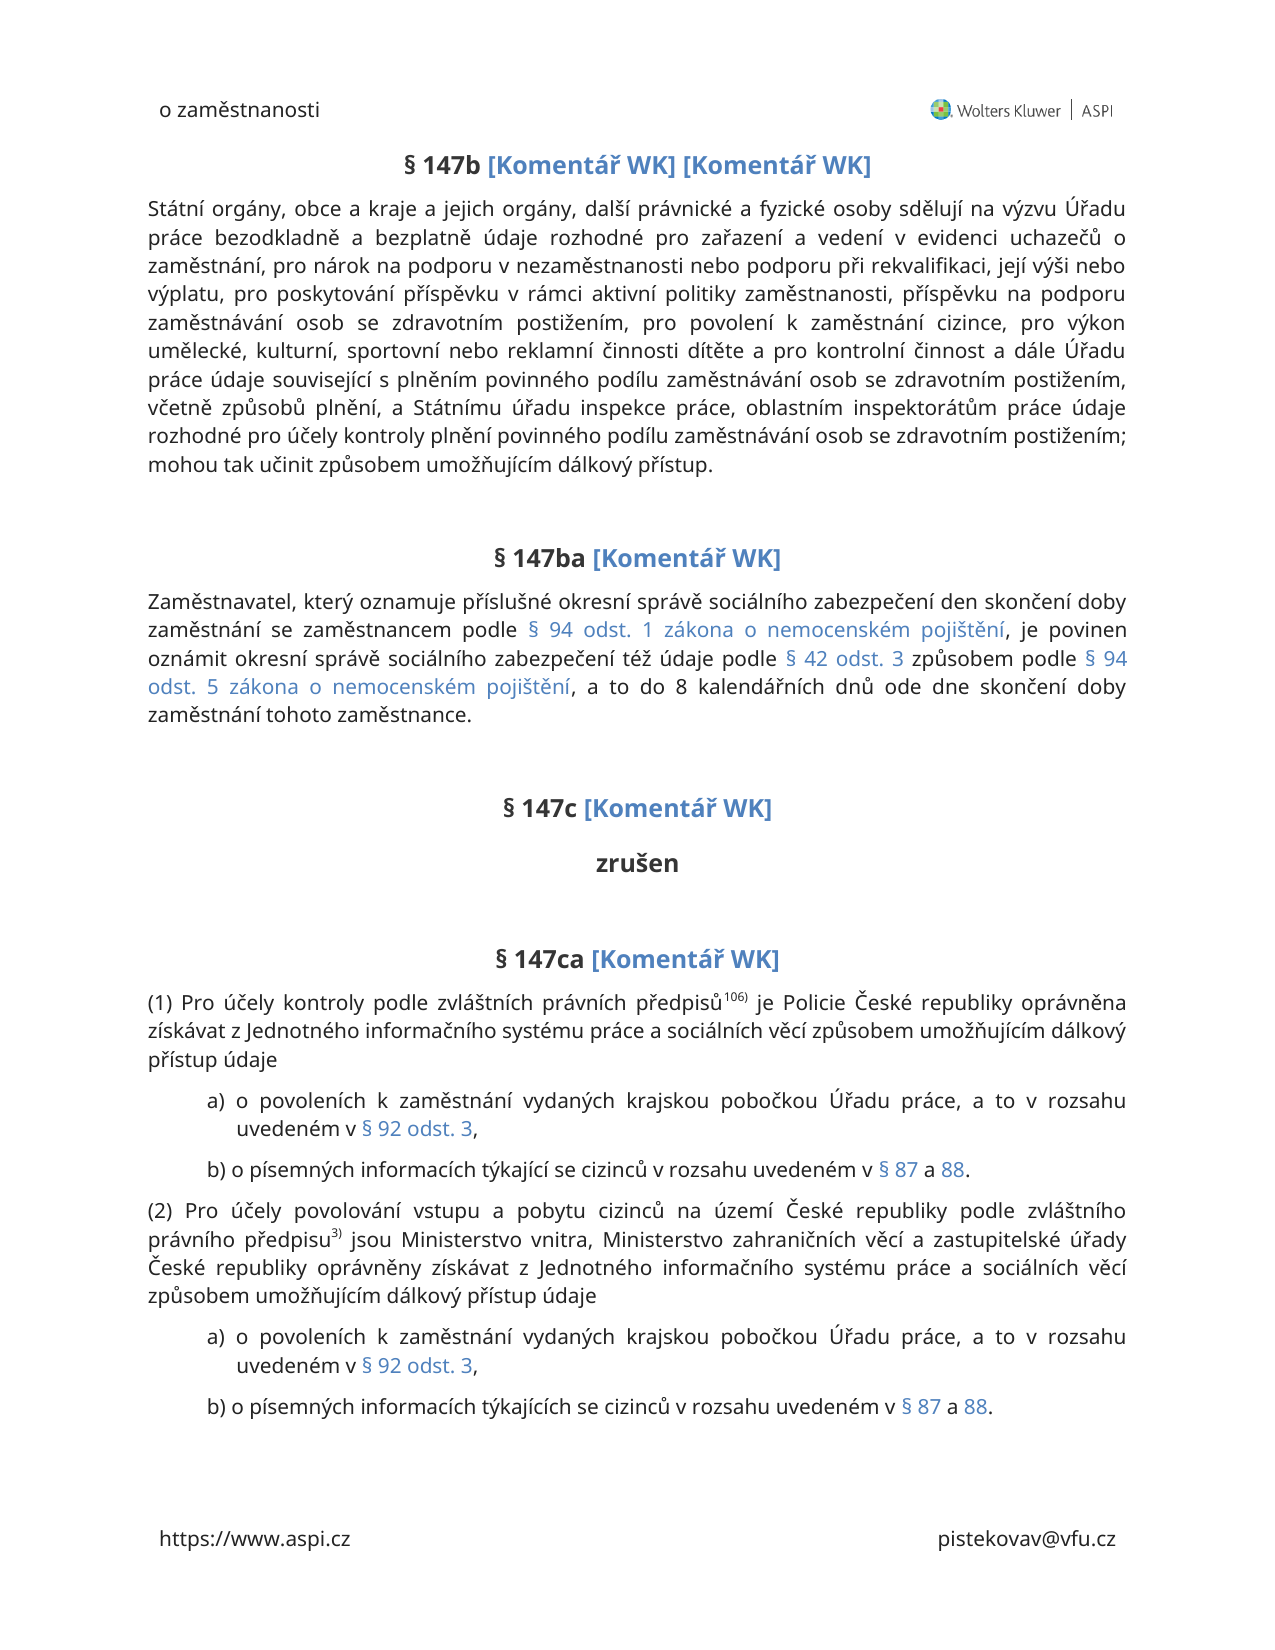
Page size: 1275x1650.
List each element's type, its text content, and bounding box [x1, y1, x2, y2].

text § 147ca [Komentář WK] [148, 942, 1127, 976]
text Státní orgány, obce a kraje a jejich orgány, další právnické a fyzické osoby sdělují na výzvu Úřadu práce bezodkladně a bezplatně údaje rozhodné pro zařazení a vedení v evidenci uchazečů o zaměstnání, pro nárok na podporu v nezaměstnanosti nebo podporu při rekvalifikaci, její výši nebo výplatu, pro poskytování příspěvku v rámci aktivní politiky zaměstnanosti, příspěvku na podporu zaměstnávání osob se zdravotním postižením, pro povolení k zaměstnání cizince, pro výkon umělecké, kulturní, sportovní nebo reklamní činnosti dítěte a pro kontrolní činnost a dále Úřadu práce údaje související s plněním povinného podílu zaměstnávání osob se zdravotním postižením, včetně způsobů plnění, a Státnímu úřadu inspekce práce, oblastním inspektorátům práce údaje rozhodné pro účely kontroly plnění povinného podílu zaměstnávání osob se zdravotním postižením; mohou tak učinit způsobem umožňujícím dálkový přístup. [148, 194, 1127, 478]
text b) o písemných informacích týkajících se cizinců v rozsahu uvedeném v § 87 a 88. [207, 1392, 1127, 1420]
text a) o povoleních k zaměstnání vydaných krajskou pobočkou Úřadu práce, a to v rozsahu uvedeném v § 92 odst. 3, [207, 1322, 1127, 1379]
text b) o písemných informacích týkající se cizinců v rozsahu uvedeném v § 87 a 88. [207, 1155, 1127, 1184]
text § 147c [Komentář WK] [148, 791, 1127, 825]
text (1) Pro účely kontroly podle zvláštních právních předpisů106) je Policie České republiky oprávněna získávat z Jednotného informačního systému práce a sociálních věcí způsobem umožňujícím dálkový přístup údaje [148, 988, 1127, 1073]
text § 147b [Komentář WK] [Komentář WK] [148, 148, 1127, 182]
picture [927, 94, 1119, 124]
text (2) Pro účely povolování vstupu a pobytu cizinců na území České republiky podle zvláštního právního předpisu3) jsou Ministerstvo vnitra, Ministerstvo zahraničních věcí a zastupitelské úřady České republiky oprávněny získávat z Jednotného informačního systému práce a sociálních věcí způsobem umožňujícím dálkový přístup údaje [148, 1196, 1127, 1310]
text a) o povoleních k zaměstnání vydaných krajskou pobočkou Úřadu práce, a to v rozsahu uvedeném v § 92 odst. 3, [207, 1086, 1127, 1143]
text Zaměstnavatel, který oznamuje příslušné okresní správě sociálního zabezpečení den skončení doby zaměstnání se zaměstnancem podle § 94 odst. 1 zákona o nemocenském pojištění, je povinen oznámit okresní správě sociálního zabezpečení též údaje podle § 42 odst. 3 způsobem podle § 94 odst. 5 zákona o nemocenském pojištění, a to do 8 kalendářních dnů ode dne skončení doby zaměstnání tohoto zaměstnance. [148, 587, 1127, 729]
text § 147ba [Komentář WK] [148, 540, 1127, 574]
subtitle zrušen [148, 846, 1127, 880]
